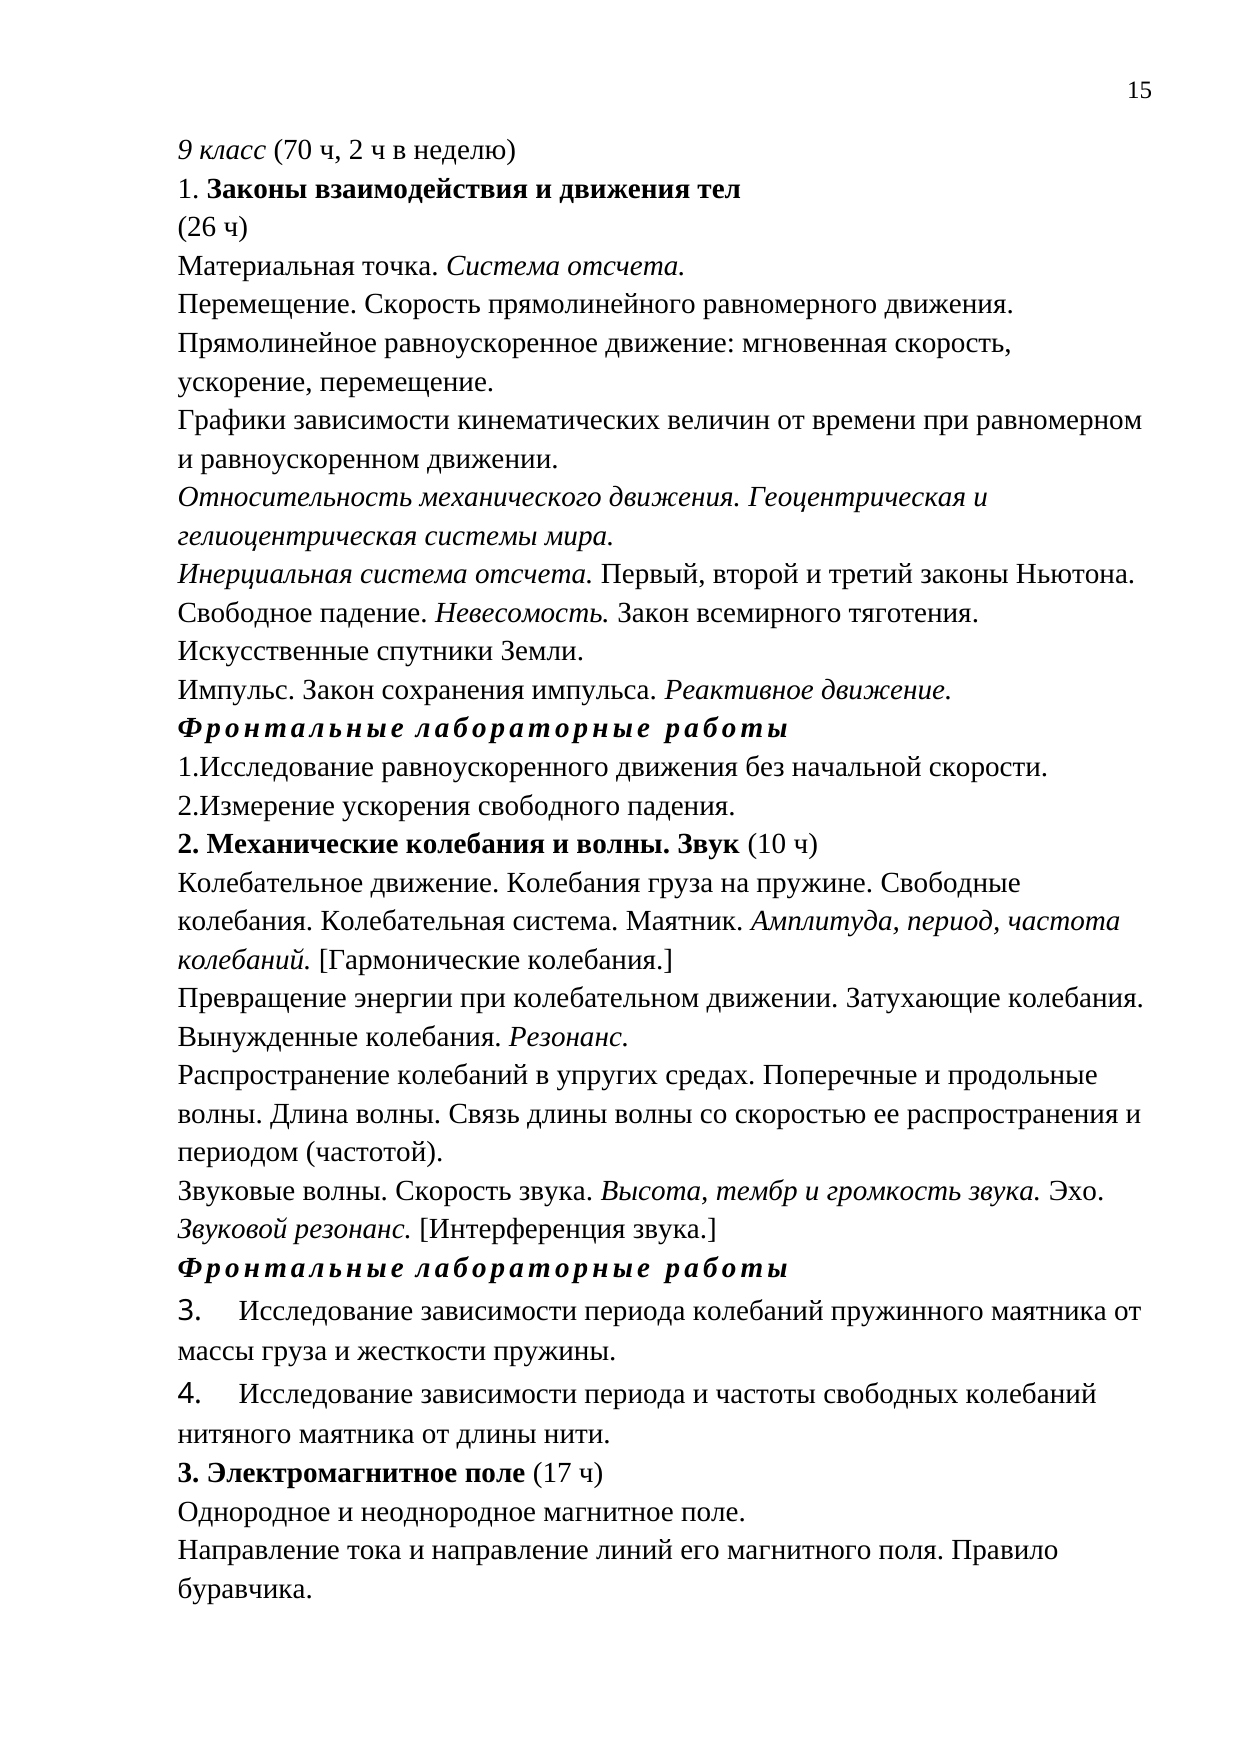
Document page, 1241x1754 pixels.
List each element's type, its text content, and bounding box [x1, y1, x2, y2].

text 1. Законы взаимодействия и движения тел [177, 171, 1152, 204]
list Исследование зависимости периода колебаний пружинного маятника от массы груза и жесткости пружины. [177, 1289, 1152, 1367]
text Фронтальные лабораторные работы [177, 1250, 1152, 1284]
text Превращение энергии при колебательном движении. Затухающие колебания. Вынужденные колебания. Резонанс. [177, 980, 1152, 1052]
text Материальная точка. Система отсчета. [177, 248, 1152, 282]
text Колебательное движение. Колебания груза на пружине. Свободные колебания. Колебательная система. Маятник. Амплитуда, период, частота колебаний. [Гармонические колебания.] [177, 865, 1152, 975]
list Исследование зависимости периода и частоты свободных колебаний нитяного маятника от длины нити. [177, 1372, 1152, 1450]
text Относительность механического движения. Геоцентрическая и гелиоцентрическая системы мира. [177, 479, 1152, 551]
text Фронтальные лабораторные работы [177, 711, 1152, 744]
text Распространение колебаний в упругих средах. Поперечные и продольные волны. Длина волны. Связь длины волны со скоростью ее распространения и периодом (частотой). [177, 1057, 1152, 1168]
text Перемещение. Скорость прямолинейного равномерного движения. [177, 287, 1152, 320]
text Графики зависимости кинематических величин от времени при равномерном и равноускоренном движении. [177, 402, 1152, 474]
text (26 ч) [177, 209, 1152, 243]
text Свободное падение. Невесомость. Закон всемирного тяготения. Искусственные спутники Земли. [177, 595, 1152, 667]
text Прямолинейное равноускоренное движение: мгновенная скорость, ускорение, перемещение. [177, 325, 1152, 397]
text 2. Механические колебания и волны. Звук (10 ч) [177, 826, 1152, 860]
text 3. Электромагнитное поле (17 ч) [177, 1455, 1152, 1489]
text Инерциальная система отсчета. Первый, второй и третий законы Ньютона. [177, 556, 1152, 590]
text Однородное и неоднородное магнитное поле. [177, 1494, 1152, 1527]
text 9 класс (70 ч, 2 ч в неделю) [177, 132, 1152, 166]
text 2.Измерение ускорения свободного падения. [177, 788, 1152, 821]
text Импульс. Закон сохранения импульса. Реактивное движение. [177, 672, 1152, 706]
text Направление тока и направление линий его магнитного поля. Правило буравчика. [177, 1532, 1152, 1604]
text 1.Исследование равноускоренного движения без начальной скорости. [177, 749, 1152, 783]
text Звуковые волны. Скорость звука. Высота, тембр и громкость звука. Эхо. Звуковой резонанс. [Интерференция звука.] [177, 1173, 1152, 1245]
